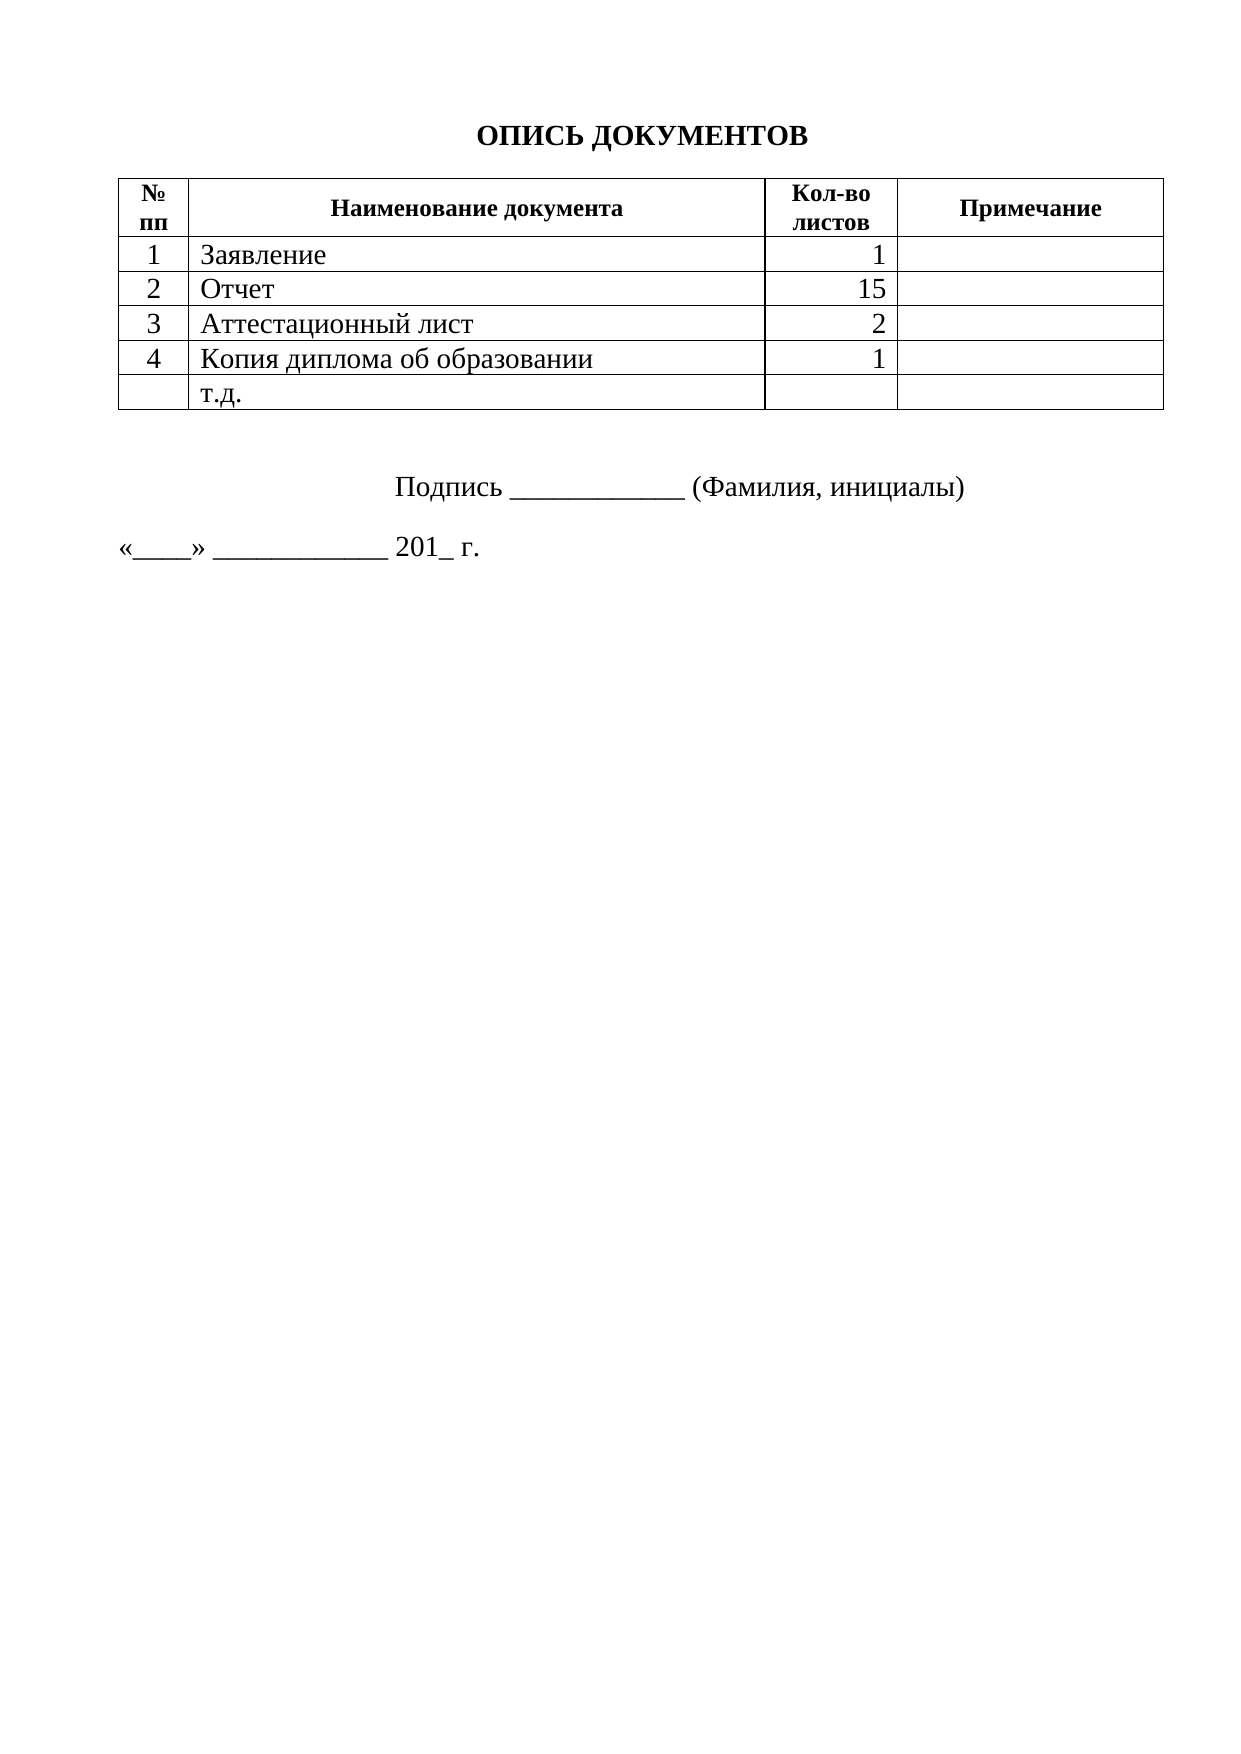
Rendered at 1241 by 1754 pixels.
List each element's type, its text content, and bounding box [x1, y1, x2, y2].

table_cell [898, 375, 1163, 409]
table_cell 1 [766, 341, 897, 374]
table_cell Заявление [189, 237, 764, 271]
table_cell 2 [119, 272, 188, 305]
table_cell 3 [119, 306, 188, 340]
table_cell т.д. [189, 375, 764, 409]
table_cell [898, 306, 1163, 340]
table_header № пп [119, 179, 188, 236]
table_cell [119, 375, 188, 409]
table_cell [766, 375, 897, 409]
table_cell Аттестационный лист [189, 306, 764, 340]
table_cell 1 [119, 237, 188, 271]
table_header Примечание [898, 179, 1163, 236]
table_cell Отчет [189, 272, 764, 305]
table_cell 2 [766, 306, 897, 340]
table_cell 15 [766, 272, 897, 305]
table_header Кол-во листов [766, 179, 897, 236]
table_cell 1 [766, 237, 897, 271]
text «____» ____________ 201_ г. [118, 529, 1166, 562]
table_cell [898, 341, 1163, 374]
table_header Наименование документа [189, 179, 764, 236]
table_cell [898, 272, 1163, 305]
text ОПИСЬ ДОКУМЕНТОВ [118, 118, 1166, 152]
text Подпись ____________ (Фамилия, инициалы) [118, 469, 1166, 503]
table_cell 4 [119, 341, 188, 374]
table_cell [898, 237, 1163, 271]
table_cell Копия диплома об образовании [189, 341, 764, 374]
